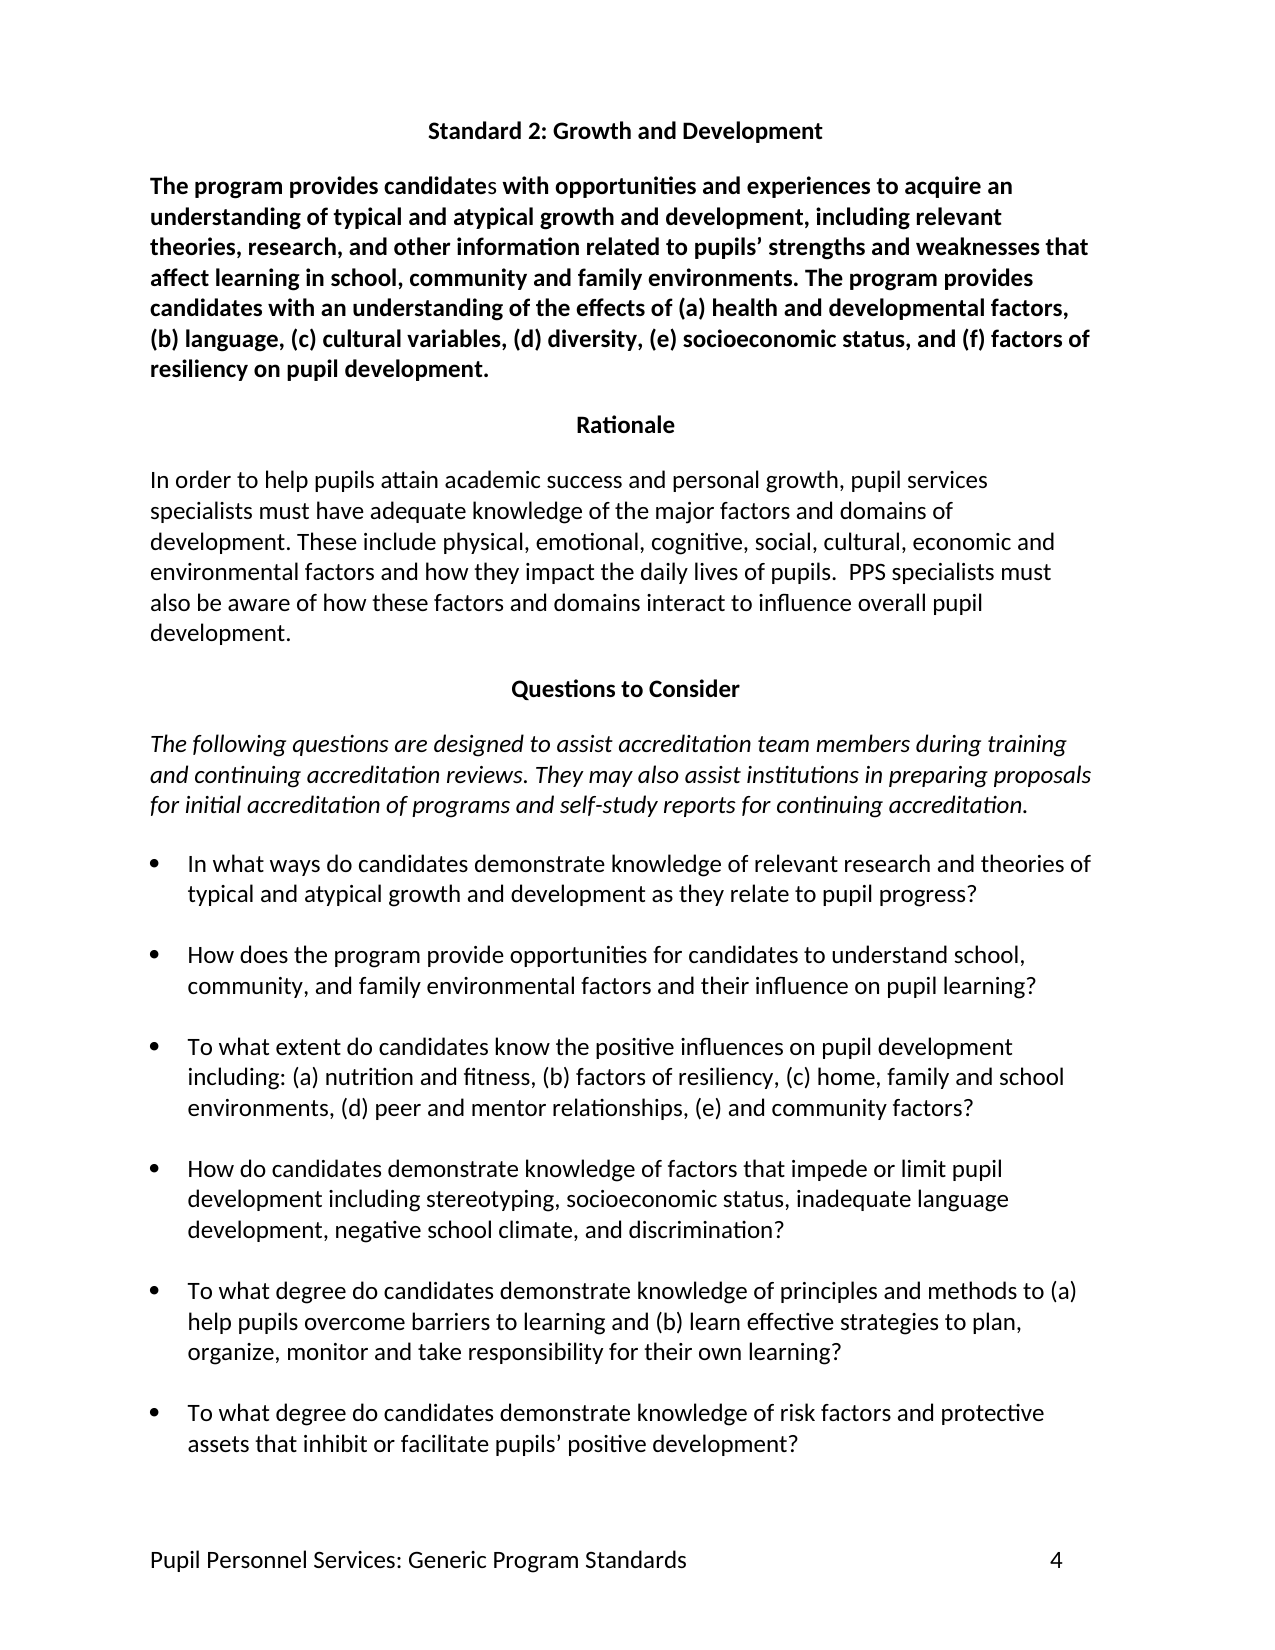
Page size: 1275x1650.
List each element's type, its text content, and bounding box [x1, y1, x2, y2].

list How do candidates demonstrate knowledge of factors that impede or limit pupil development including stereotyping, socioeconomic status, inadequate language development, negative school climate, and discrimination? [150, 1153, 1094, 1245]
list To what degree do candidates demonstrate knowledge of risk factors and protective assets that inhibit or facilitate pupils’ positive development? [150, 1397, 1094, 1458]
list To what extent do candidates know the positive influences on pupil development including: (a) nutrition and fitness, (b) factors of resiliency, (c) home, family and school environments, (d) peer and mentor relationships, (e) and community factors? [150, 1031, 1094, 1123]
subtitle Standard 2: Growth and Development [156, 115, 1095, 146]
list In what ways do candidates demonstrate knowledge of relevant research and theories of typical and atypical growth and development as they relate to pupil progress? [150, 848, 1094, 909]
list How does the program provide opportunities for candidates to understand school, community, and family environmental factors and their influence on pupil learning? [150, 939, 1094, 1001]
text In order to help pupils attain academic success and personal growth, pupil services specialists must have adequate knowledge of the major factors and domains of development. These include physical, emotional, cognitive, social, cultural, economic and environmental factors and how they impact the daily lives of pupils. PPS specialists must also be aware of how these factors and domains interact to influence overall pupil development. [150, 465, 1095, 648]
text The following questions are designed to assist accreditation team members during training and continuing accreditation reviews. They may also assist institutions in preparing proposals for initial accreditation of programs and self-study reports for continuing accreditation. [150, 728, 1095, 820]
list To what degree do candidates demonstrate knowledge of principles and methods to (a) help pupils overcome barriers to learning and (b) learn effective strategies to plan, organize, monitor and take responsibility for their own learning? [150, 1275, 1094, 1367]
subtitle Questions to Consider [156, 673, 1095, 703]
subtitle Rationale [156, 409, 1095, 440]
text The program provides candidates with opportunities and experiences to acquire an understanding of typical and atypical growth and development, including relevant theories, research, and other information related to pupils’ strengths and weaknesses that affect learning in school, community and family environments. The program provides candidates with an understanding of the effects of (a) health and developmental factors, (b) language, (c) cultural variables, (d) diversity, (e) socioeconomic status, and (f) factors of resiliency on pupil development. [150, 171, 1095, 384]
